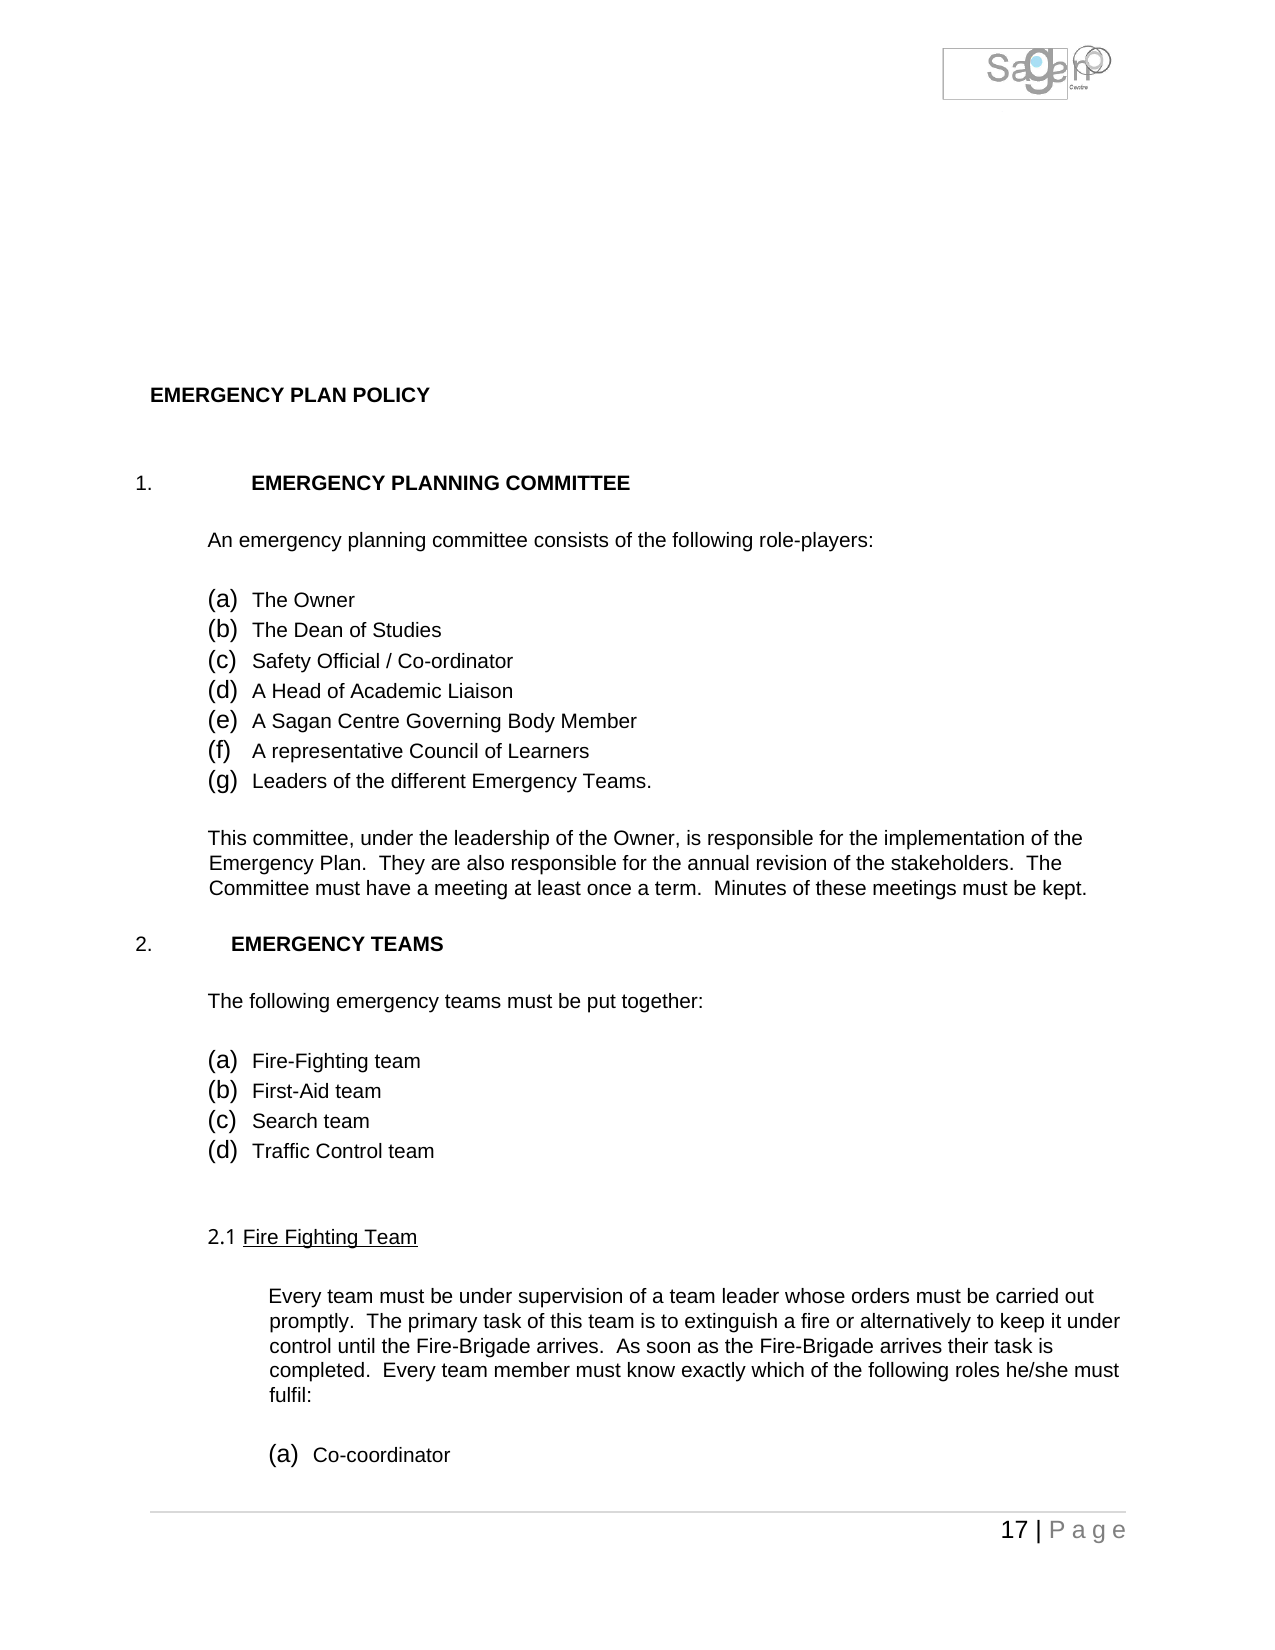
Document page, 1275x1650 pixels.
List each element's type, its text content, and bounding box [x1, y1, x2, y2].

list A Head of Academic Liaison [207, 675, 1125, 703]
text The following emergency teams must be put together: [207, 989, 1125, 1013]
text EMERGENCY PLAN POLICY [150, 383, 1126, 407]
list Safety Official / Co-ordinator [207, 644, 1125, 673]
text 2.1 Fire Fighting Team [207, 1222, 1126, 1251]
picture [913, 36, 1126, 114]
list Co-coordinator [268, 1439, 1125, 1467]
list The Dean of Studies [207, 614, 1125, 643]
list Traffic Control team [207, 1135, 1125, 1164]
list A Sagan Centre Governing Body Member [207, 705, 1125, 733]
list Fire-Fighting team [207, 1045, 1125, 1074]
list A representative Council of Learners [207, 735, 1125, 764]
text An emergency planning committee consists of the following role-players: [207, 528, 1125, 552]
subtitle 1. EMERGENCY PLANNING COMMITTEE [135, 471, 1126, 495]
list The Owner [207, 584, 1125, 613]
text Every team must be under supervision of a team leader whose orders must be carried out promptly. The primary task of this team is to extinguish a fire or alternatively to keep it under control until the Fire-Brigade arrives. As soon as the Fire-Brigade arrives their task is completed. Every team member must know exactly which of the following roles he/she must fulfil: [268, 1284, 1125, 1407]
subtitle 2. EMERGENCY TEAMS [135, 931, 1126, 955]
text This committee, under the leadership of the Owner, is responsible for the implementation of the Emergency Plan. They are also responsible for the annual revision of the stakeholders. The Committee must have a meeting at least once a term. Minutes of these meetings must be kept. [207, 826, 1125, 899]
list Leaders of the different Emergency Teams. [207, 765, 1125, 794]
list Search team [207, 1105, 1125, 1134]
list First-Aid team [207, 1075, 1125, 1104]
